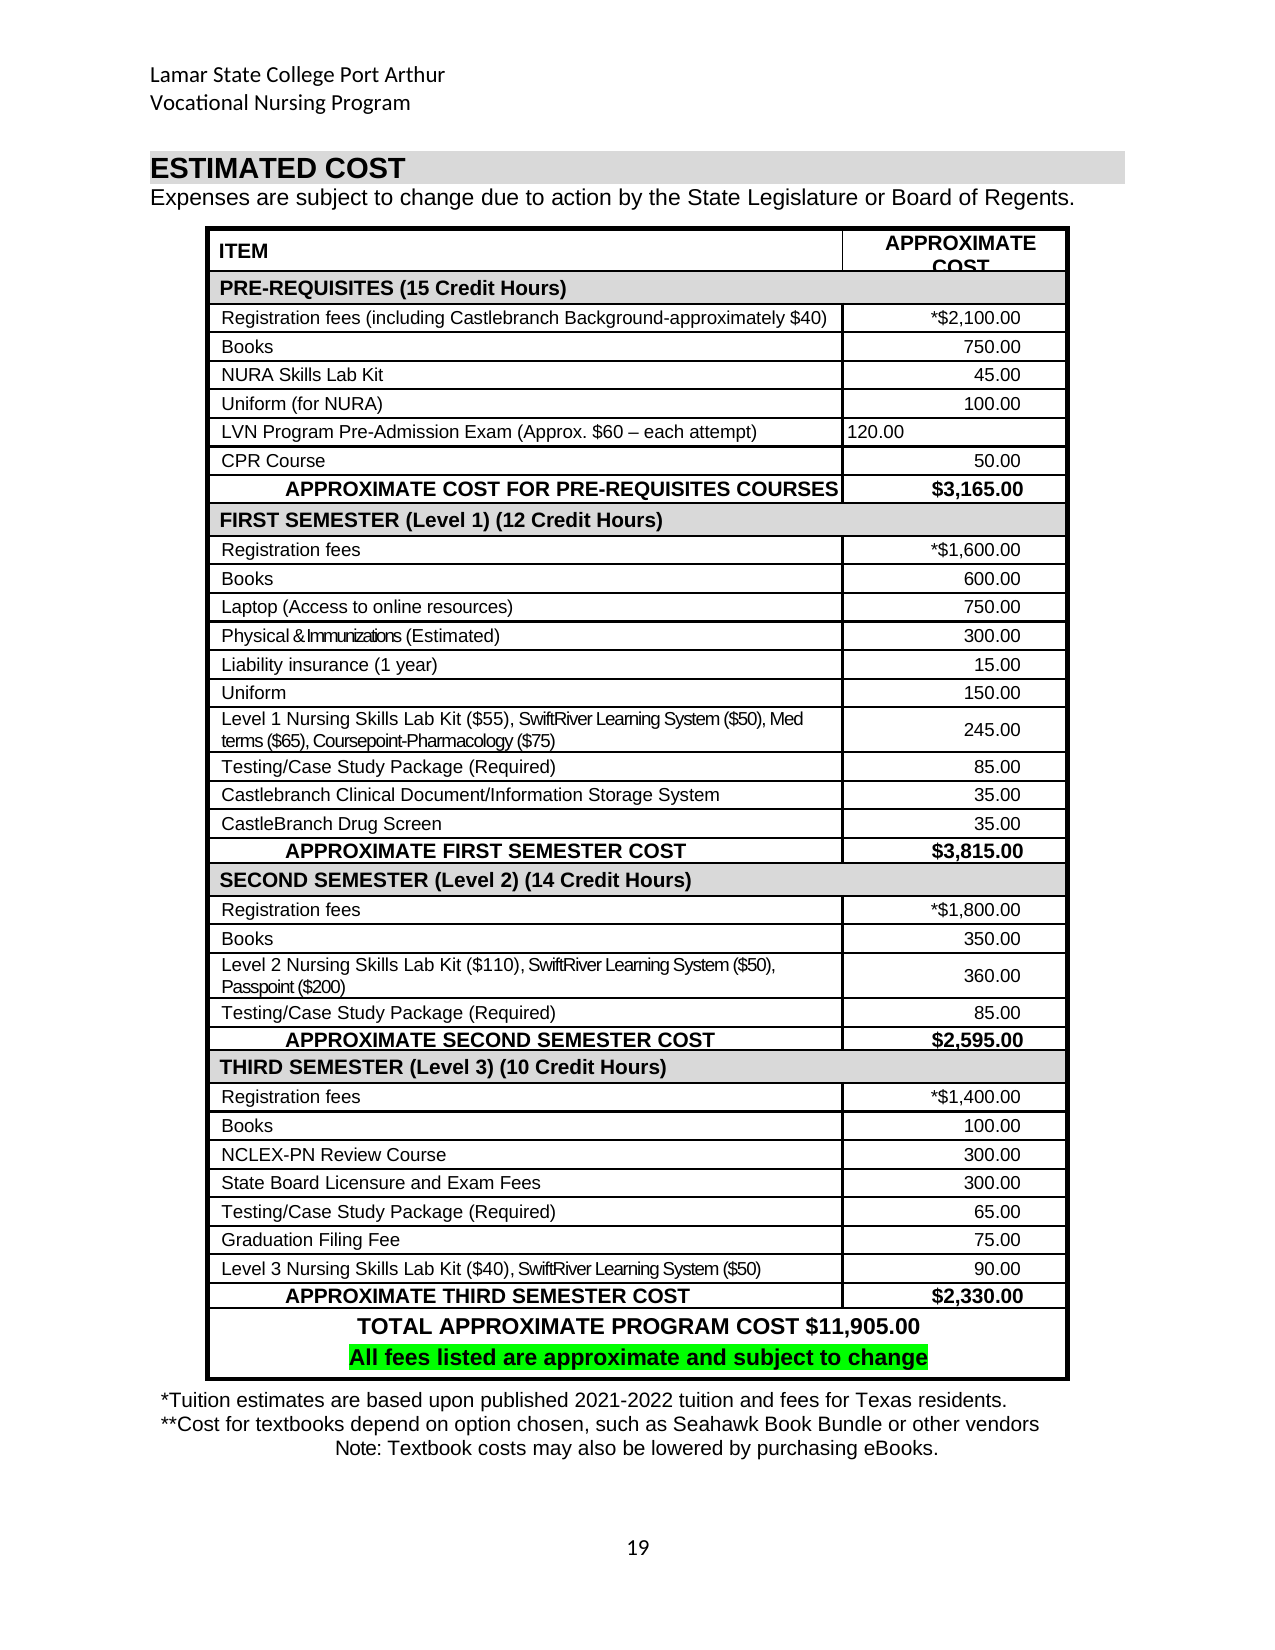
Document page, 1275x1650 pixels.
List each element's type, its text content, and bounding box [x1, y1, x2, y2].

table_cell Registration fees [210, 897, 841, 923]
table_cell Books [210, 333, 841, 360]
table_cell CPR Course [210, 448, 841, 474]
table_cell Books [210, 1113, 841, 1139]
table_cell 750.00 [844, 333, 1065, 360]
table_cell 100.00 [844, 1113, 1065, 1139]
table_cell 15.00 [844, 651, 1065, 677]
table_cell Castlebranch Clinical Document/Information Storage System [210, 782, 841, 808]
table_cell Books [210, 925, 841, 952]
table_cell *$1,800.00 [844, 897, 1065, 923]
table_cell APPROXIMATE THIRD SEMESTER COST [210, 1284, 841, 1307]
table_cell Testing/Case Study Package (Required) [210, 1198, 841, 1224]
table_cell TOTAL APPROXIMATE PROGRAM COST $11,905.00 All fees listed are approximate and subject to change [210, 1309, 1065, 1377]
table_cell 350.00 [844, 925, 1065, 952]
table_cell Physical & Immunizations (Estimated) [210, 623, 841, 649]
table_cell 360.00 [844, 954, 1065, 997]
table_cell 600.00 [844, 565, 1065, 592]
table_cell Level 3 Nursing Skills Lab Kit ($40), SwiftRiver Learning System ($50) [210, 1255, 841, 1282]
table_cell 300.00 [844, 1141, 1065, 1167]
subtitle ESTIMATED COST [150, 151, 1125, 184]
table_cell NCLEX-PN Review Course [210, 1141, 841, 1167]
table_cell 35.00 [844, 810, 1065, 837]
table_cell PRE-REQUISITES (15 Credit Hours) [210, 272, 1065, 303]
table_cell Uniform [210, 680, 841, 706]
table_cell 120.00 [844, 419, 1065, 445]
table_cell 90.00 [844, 1255, 1065, 1282]
table_cell 75.00 [844, 1227, 1065, 1253]
table_header ITEM [210, 231, 842, 270]
table_cell Books [210, 565, 841, 592]
table_cell CastleBranch Drug Screen [210, 810, 841, 837]
table_cell Registration fees (including Castlebranch Background-approximately $40) [210, 305, 841, 331]
table_cell Graduation Filing Fee [210, 1227, 841, 1253]
table_cell Registration fees [210, 1084, 841, 1110]
text Note: Textbook costs may also be lowered by purchasing eBooks. [161, 1436, 1113, 1459]
table_cell Testing/Case Study Package (Required) [210, 999, 841, 1026]
table_cell THIRD SEMESTER (Level 3) (10 Credit Hours) [210, 1051, 1065, 1082]
table_cell APPROXIMATE COST FOR PRE-REQUISITES COURSES [210, 476, 841, 502]
table_cell 50.00 [844, 448, 1065, 474]
table_cell 35.00 [844, 782, 1065, 808]
table_cell *$2,100.00 [844, 305, 1065, 331]
table_header APPROXIMATE COST [843, 231, 1065, 270]
table_cell $2,330.00 [844, 1284, 1065, 1307]
table_cell 100.00 [844, 390, 1065, 417]
text Expenses are subject to change due to action by the State Legislature or Board of Regents. [150, 184, 1125, 211]
table_cell FIRST SEMESTER (Level 1) (12 Credit Hours) [210, 504, 1065, 535]
table_cell APPROXIMATE FIRST SEMESTER COST [210, 839, 841, 862]
table_cell APPROXIMATE SECOND SEMESTER COST [210, 1028, 841, 1049]
table_cell 245.00 [844, 708, 1065, 751]
table_cell Level 2 Nursing Skills Lab Kit ($110), SwiftRiver Learning System ($50), Passpoint ($200) [210, 954, 841, 997]
table_cell $3,815.00 [844, 839, 1065, 862]
table_cell Liability insurance (1 year) [210, 651, 841, 677]
table_cell 300.00 [844, 623, 1065, 649]
text *Tuition estimates are based upon published 2021-2022 tuition and fees for Texas residents. [161, 1388, 1125, 1412]
table_cell $2,595.00 [844, 1028, 1065, 1049]
table_cell Testing/Case Study Package (Required) [210, 753, 841, 780]
table_cell 65.00 [844, 1198, 1065, 1224]
table_cell *$1,400.00 [844, 1084, 1065, 1110]
table_cell 85.00 [844, 999, 1065, 1026]
table_cell *$1,600.00 [844, 537, 1065, 563]
table_cell NURA Skills Lab Kit [210, 362, 841, 388]
table_cell Registration fees [210, 537, 841, 563]
table_cell Level 1 Nursing Skills Lab Kit ($55), SwiftRiver Learning System ($50), Med terms ($65), Coursepoint-Pharmacology ($75) [210, 708, 841, 751]
table_cell Uniform (for NURA) [210, 390, 841, 417]
table_cell 150.00 [844, 680, 1065, 706]
text **Cost for textbooks depend on option chosen, such as Seahawk Book Bundle or other vendors [161, 1412, 1113, 1436]
table_cell State Board Licensure and Exam Fees [210, 1170, 841, 1196]
table_cell LVN Program Pre-Admission Exam (Approx. $60 – each attempt) [210, 419, 841, 445]
table_cell 45.00 [844, 362, 1065, 388]
table_cell 750.00 [844, 594, 1065, 620]
table_cell $3,165.00 [844, 476, 1065, 502]
table_cell 300.00 [844, 1170, 1065, 1196]
table_cell Laptop (Access to online resources) [210, 594, 841, 620]
table_cell SECOND SEMESTER (Level 2) (14 Credit Hours) [210, 864, 1065, 895]
table_cell 85.00 [844, 753, 1065, 780]
